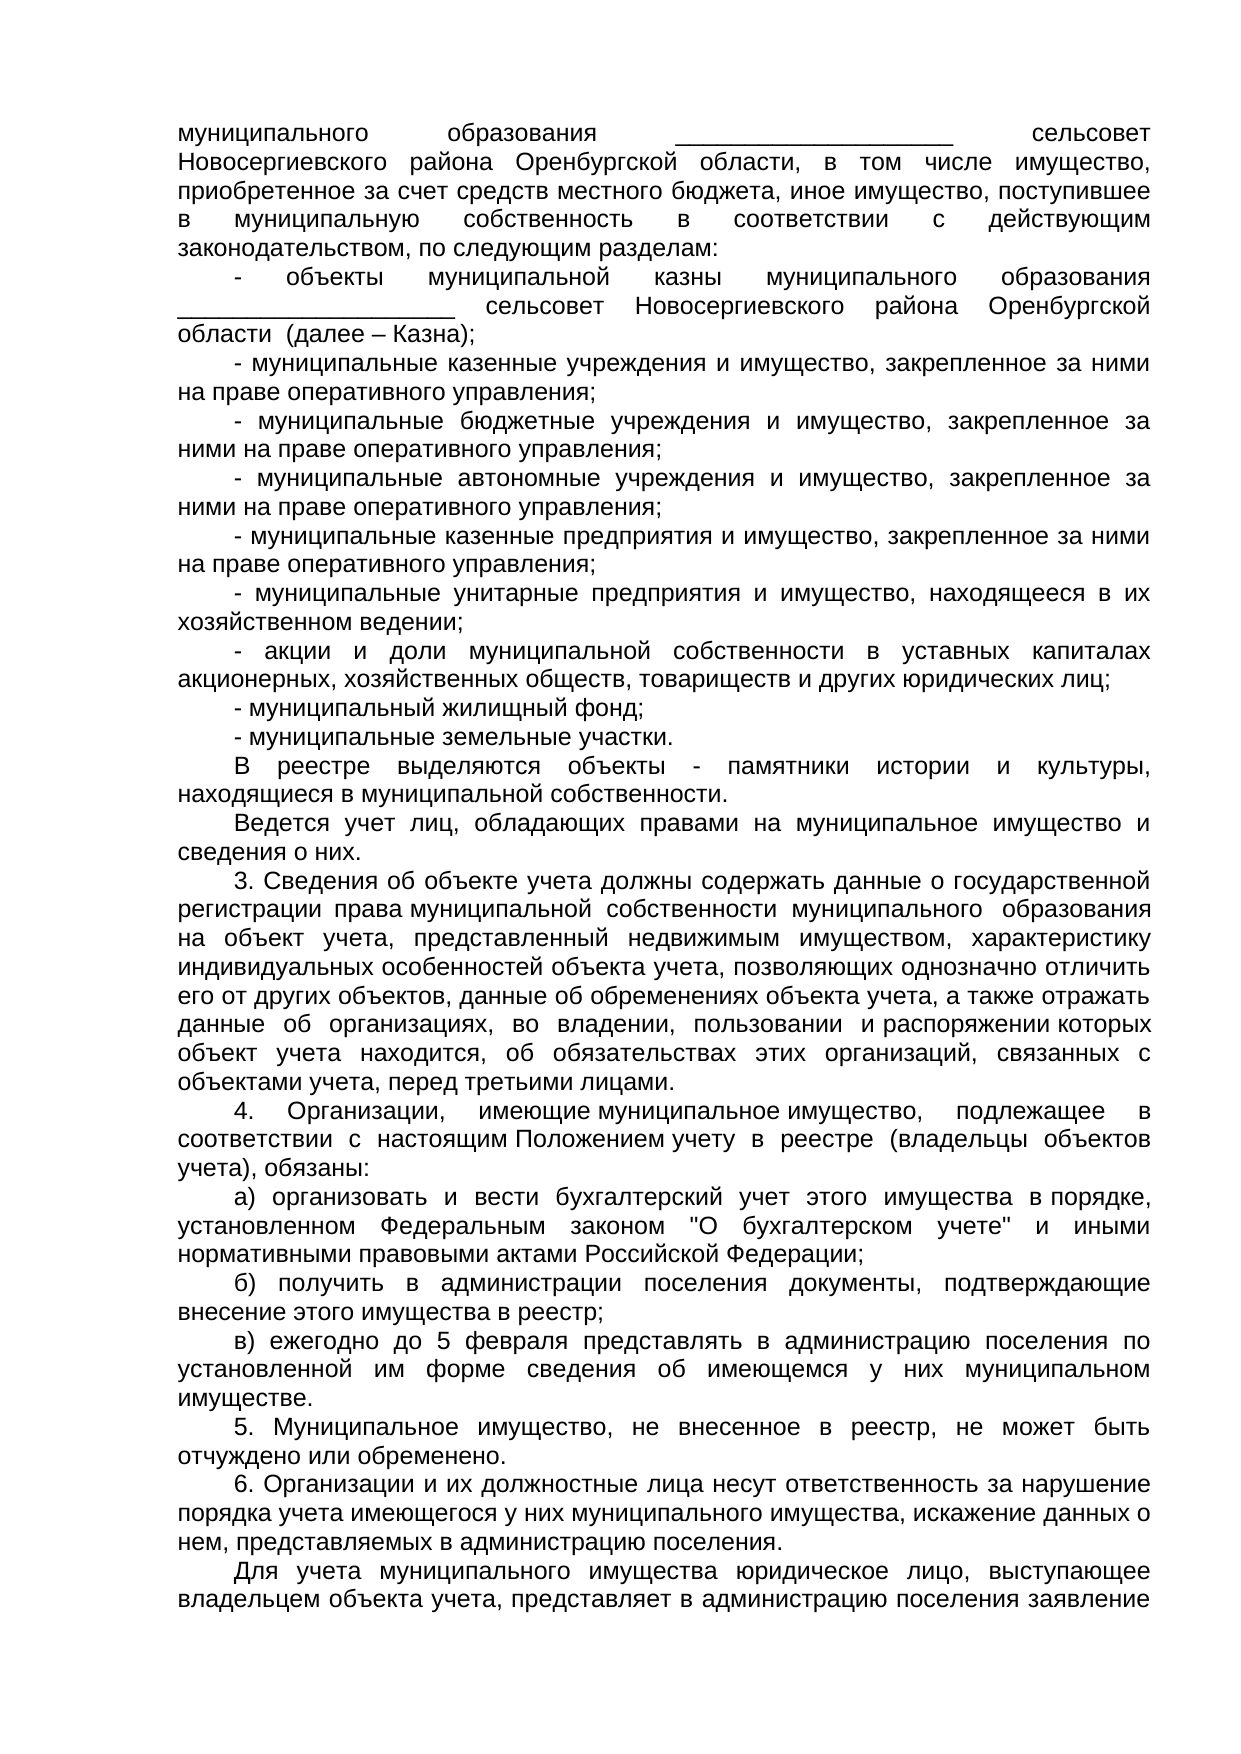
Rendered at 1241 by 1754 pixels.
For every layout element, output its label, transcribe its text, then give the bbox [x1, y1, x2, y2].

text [177, 118, 1152, 262]
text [177, 1556, 1152, 1613]
text в) ежегодно до 5 февраля представлять в администрацию поселения по установленной им форме сведения об имеющемся у них муниципальном имуществе. [177, 1326, 1152, 1412]
text - муниципальные земельные участки. [177, 722, 1152, 751]
text - муниципальный жилищный фонд; [177, 693, 1152, 722]
text 5. Муниципальное имущество, не внесенное в реестр, не может быть отчуждено или обременено. [177, 1412, 1152, 1469]
text 3. Сведения об объекте учета должны содержать данные о государственной регистрации права муниципальной собственности муниципального образования на объект учета, представленный недвижимым имуществом, характеристику индивидуальных особенностей объекта учета, позволяющих однозначно отличить его от других объектов, данные об обременениях объекта учета, а также отражать данные об организациях, во владении, пользовании и распоряжении которых объект учета находится, об обязательствах этих организаций, связанных с объектами учета, перед третьими лицами. [177, 866, 1152, 1096]
text - муниципальные унитарные предприятия и имущество, находящееся в их хозяйственном ведении; [177, 578, 1152, 636]
text - объекты муниципальной казны муниципального образования ____________________ сельсовет Новосергиевского района Оренбургской области (далее – Казна); [177, 262, 1152, 348]
text 6. Организации и их должностные лица несут ответственность за нарушение порядка учета имеющегося у них муниципального имущества, искажение данных о нем, представляемых в администрацию поселения. [177, 1469, 1152, 1556]
text Ведется учет лиц, обладающих правами на муниципальное имущество и сведения о них. [177, 808, 1152, 866]
text - муниципальные казенные учреждения и имущество, закрепленное за ними на праве оперативного управления; [177, 348, 1152, 406]
text - акции и доли муниципальной собственности в уставных капиталах акционерных, хозяйственных обществ, товариществ и других юридических лиц; [177, 636, 1152, 693]
text - муниципальные автономные учреждения и имущество, закрепленное за ними на праве оперативного управления; [177, 463, 1152, 521]
text В реестре выделяются объекты - памятники истории и культуры, находящиеся в муниципальной собственности. [177, 751, 1152, 808]
text б) получить в администрации поселения документы, подтверждающие внесение этого имущества в реестр; [177, 1268, 1152, 1326]
text - муниципальные бюджетные учреждения и имущество, закрепленное за ними на праве оперативного управления; [177, 406, 1152, 463]
text а) организовать и вести бухгалтерский учет этого имущества в порядке, установленном Федеральным законом "О бухгалтерском учете" и иными нормативными правовыми актами Российской Федерации; [177, 1182, 1152, 1268]
text - муниципальные казенные предприятия и имущество, закрепленное за ними на праве оперативного управления; [177, 521, 1152, 578]
text 4. Организации, имеющие муниципальное имущество, подлежащее в соответствии с настоящим Положением учету в реестре (владельцы объектов учета), обязаны: [177, 1096, 1152, 1182]
